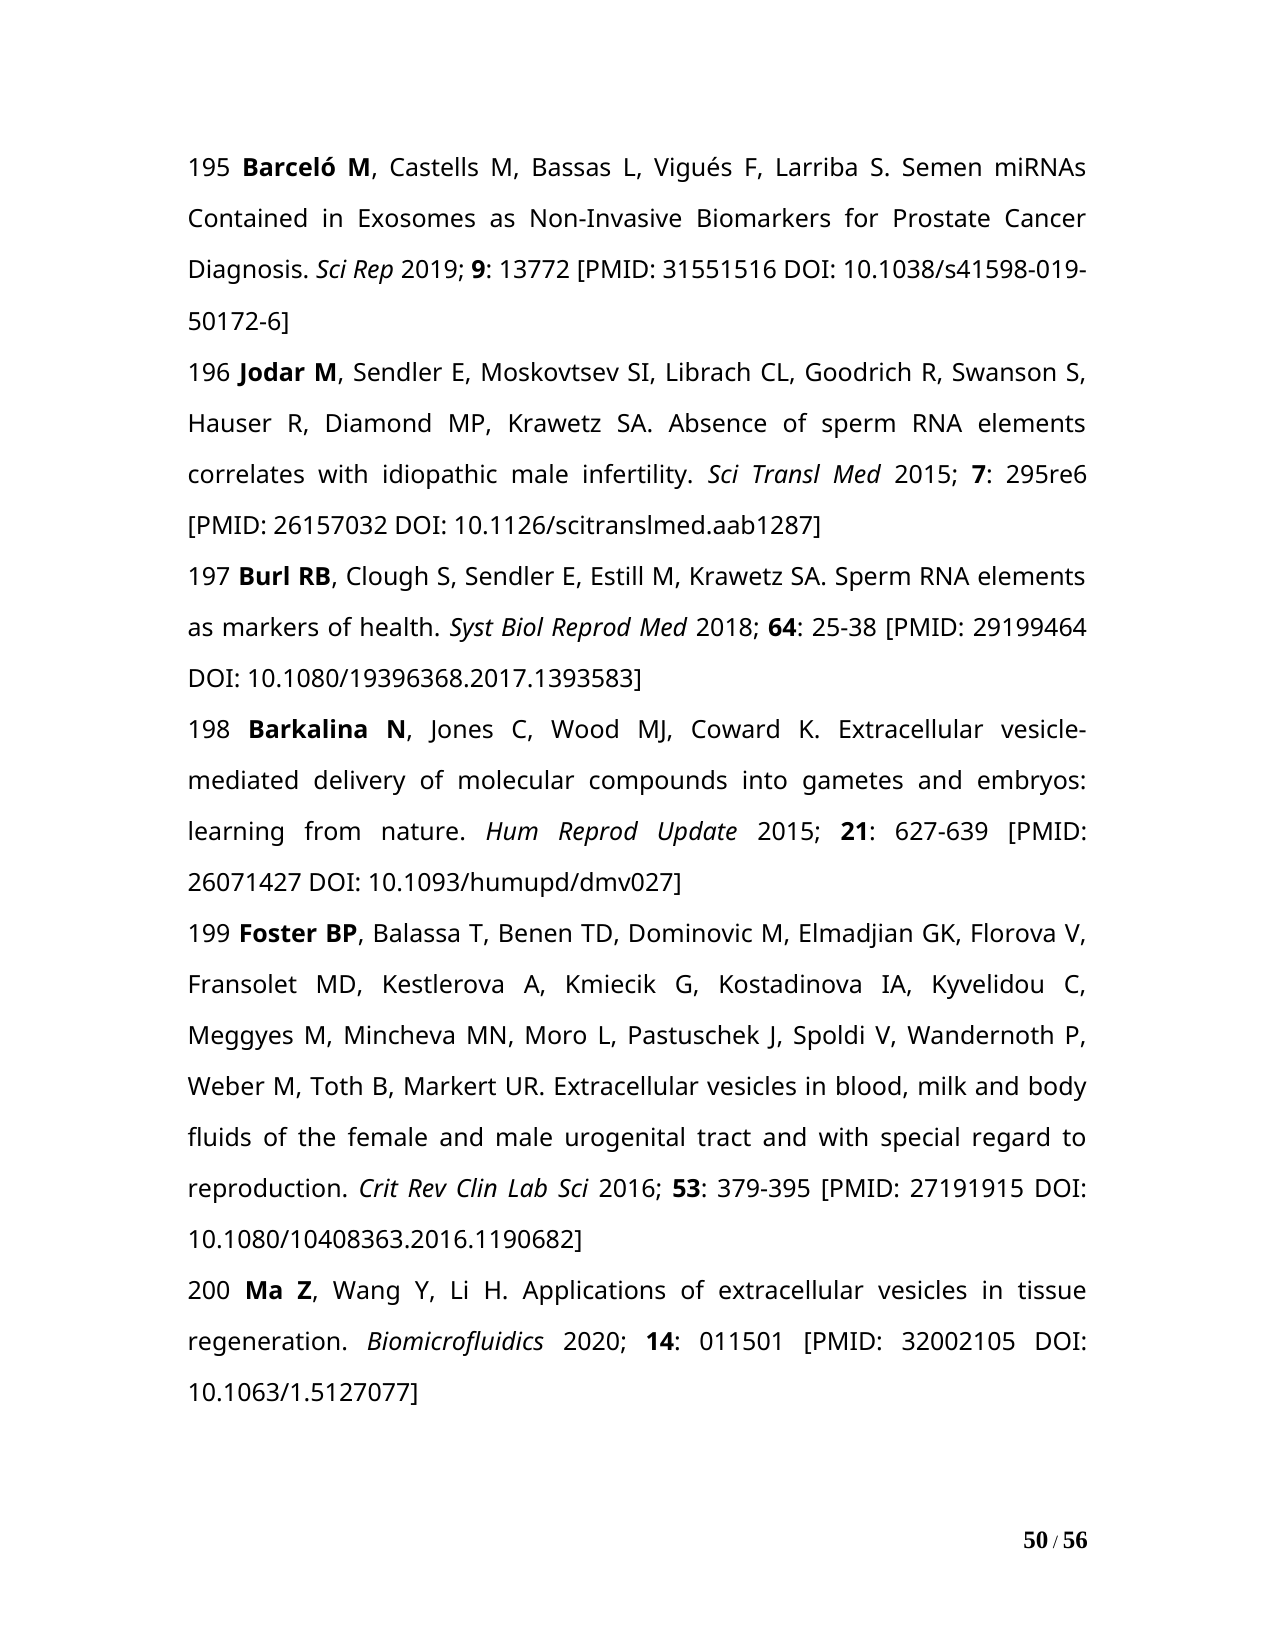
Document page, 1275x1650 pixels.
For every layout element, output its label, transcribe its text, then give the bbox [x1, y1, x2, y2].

text 198 Barkalina N, Jones C, Wood MJ, Coward K. Extracellular vesicle-mediated delivery of molecular compounds into gametes and embryos: learning from nature. Hum Reprod Update 2015; 21: 627-639 [PMID: 26071427 DOI: 10.1093/humupd/dmv027] [187, 711, 1087, 899]
text 196 Jodar M, Sendler E, Moskovtsev SI, Librach CL, Goodrich R, Swanson S, Hauser R, Diamond MP, Krawetz SA. Absence of sperm RNA elements correlates with idiopathic male infertility. Sci Transl Med 2015; 7: 295re6 [PMID: 26157032 DOI: 10.1126/scitranslmed.aab1287] [187, 354, 1087, 541]
text 195 Barceló M, Castells M, Bassas L, Vigués F, Larriba S. Semen miRNAs Contained in Exosomes as Non-Invasive Biomarkers for Prostate Cancer Diagnosis. Sci Rep 2019; 9: 13772 [PMID: 31551516 DOI: 10.1038/s41598-019-50172-6] [187, 150, 1087, 337]
text 197 Burl RB, Clough S, Sendler E, Estill M, Krawetz SA. Sperm RNA elements as markers of health. Syst Biol Reprod Med 2018; 64: 25-38 [PMID: 29199464 DOI: 10.1080/19396368.2017.1393583] [187, 558, 1087, 694]
text 199 Foster BP, Balassa T, Benen TD, Dominovic M, Elmadjian GK, Florova V, Fransolet MD, Kestlerova A, Kmiecik G, Kostadinova IA, Kyvelidou C, Meggyes M, Mincheva MN, Moro L, Pastuschek J, Spoldi V, Wandernoth P, Weber M, Toth B, Markert UR. Extracellular vesicles in blood, milk and body fluids of the female and male urogenital tract and with special regard to reproduction. Crit Rev Clin Lab Sci 2016; 53: 379-395 [PMID: 27191915 DOI: 10.1080/10408363.2016.1190682] [187, 916, 1087, 1256]
text 200 Ma Z, Wang Y, Li H. Applications of extracellular vesicles in tissue regeneration. Biomicrofluidics 2020; 14: 011501 [PMID: 32002105 DOI: 10.1063/1.5127077] [187, 1273, 1087, 1409]
